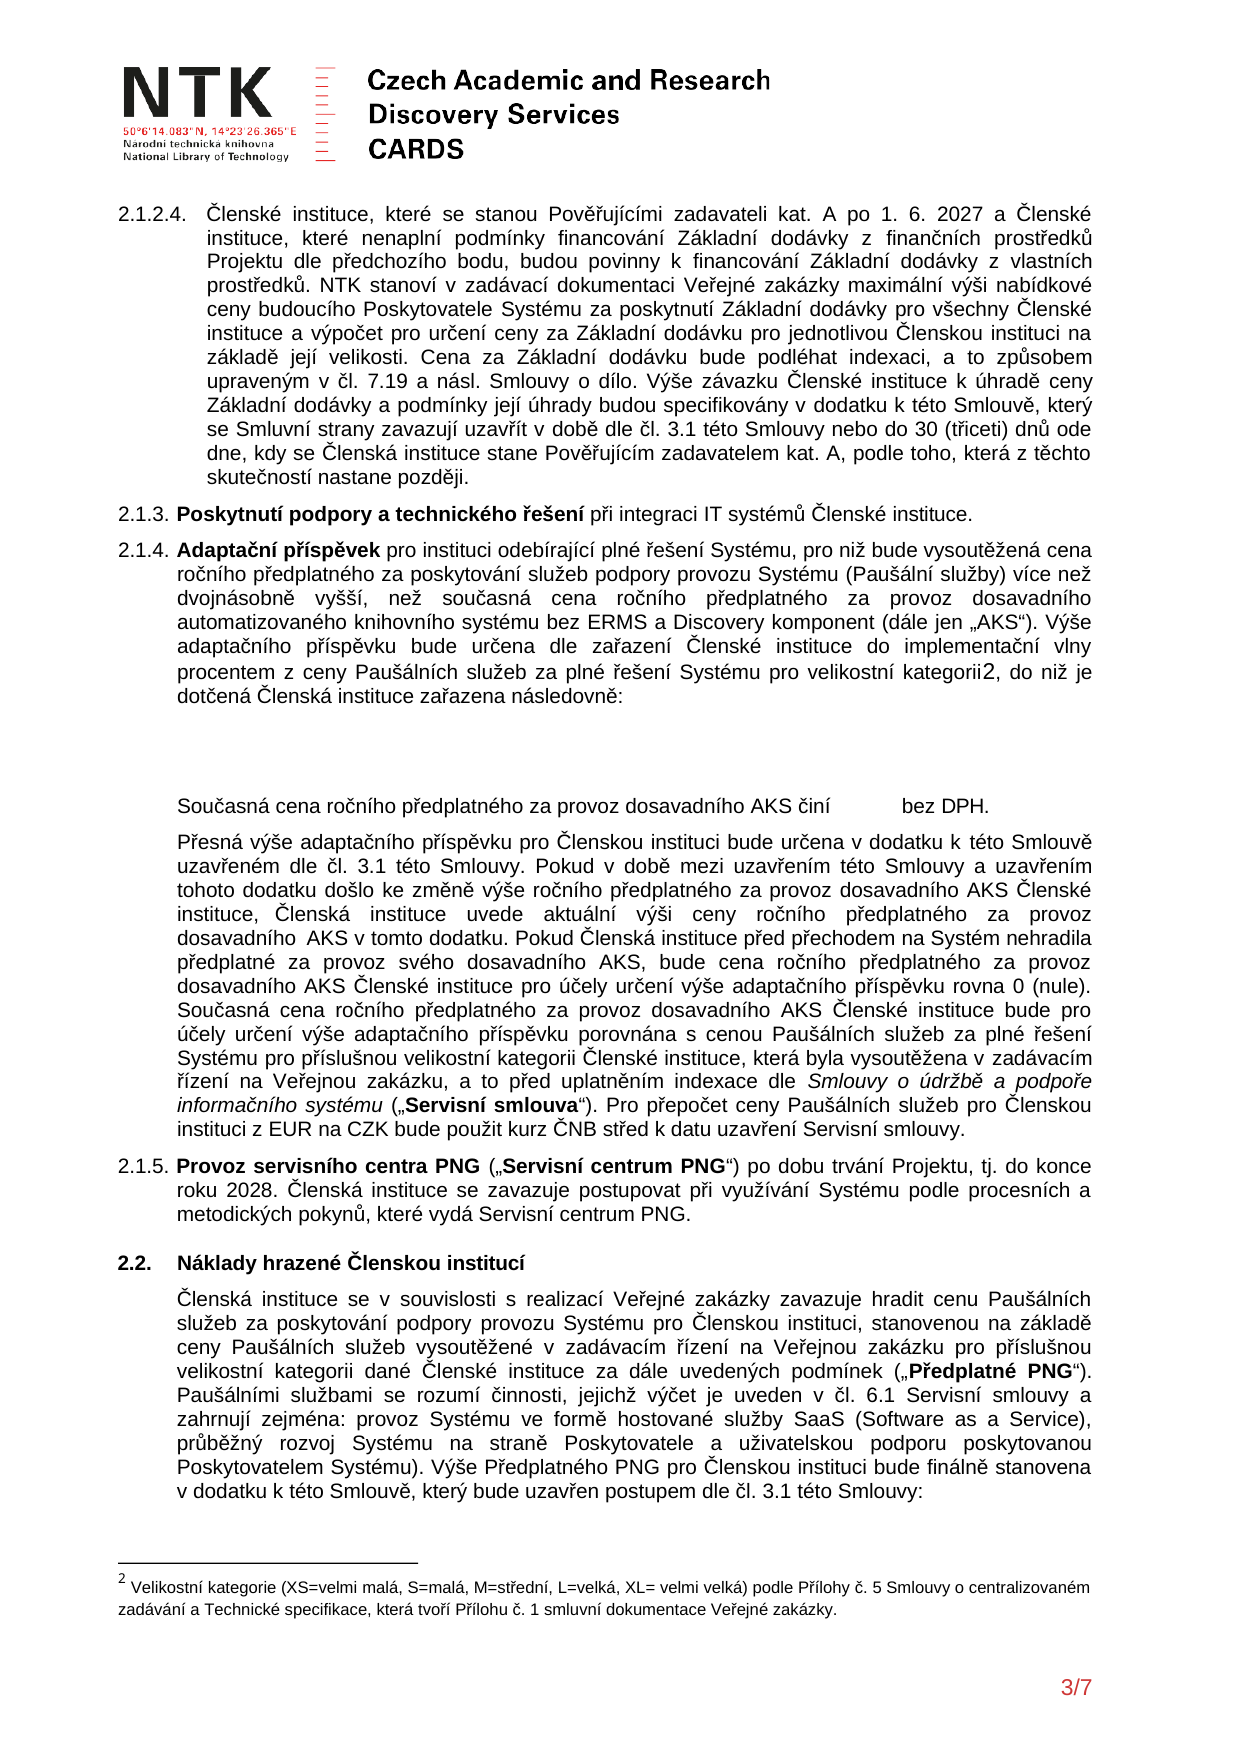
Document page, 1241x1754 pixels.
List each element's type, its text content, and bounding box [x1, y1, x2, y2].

list Adaptační příspěvek pro instituci odebírající plné řešení Systému, pro niž bude vysoutěžená cena ročního předplatného za poskytování služeb podpory provozu Systému (Paušální služby) více než dvojnásobně vyšší, než současná cena ročního předplatného za provoz dosavadního automatizovaného knihovního systému bez ERMS a Discovery komponent (dále jen „AKS“). Výše adaptačního příspěvku bude určena dle zařazení Členské instituce do implementační vlny procentem z ceny Paušálních služeb za plné řešení Systému pro velikostní kategorii2, do niž je dotčená Členská instituce zařazena následovně: [118, 538, 1092, 708]
text Přesná výše adaptačního příspěvku pro Členskou instituci bude určena v dodatku k této Smlouvě uzavřeném dle čl. 3.1 této Smlouvy. Pokud v době mezi uzavřením této Smlouvy a uzavřením tohoto dodatku došlo ke změně výše ročního předplatného za provoz dosavadního AKS Členské instituce, Členská instituce uvede aktuální výši ceny ročního předplatného za provoz dosavadního AKS v tomto dodatku. Pokud Členská instituce před přechodem na Systém nehradila předplatné za provoz svého dosavadního AKS, bude cena ročního předplatného za provoz dosavadního AKS Členské instituce pro účely určení výše adaptačního příspěvku rovna 0 (nule). Současná cena ročního předplatného za provoz dosavadního AKS Členské instituce bude pro účely určení výše adaptačního příspěvku porovnána s cenou Paušálních služeb za plné řešení Systému pro příslušnou velikostní kategorii Členské instituce, která byla vysoutěžena v zadávacím řízení na Veřejnou zakázku, a to před uplatněním indexace dle Smlouvy o údržbě a podpoře informačního systému („Servisní smlouva“). Pro přepočet ceny Paušálních služeb pro Členskou instituci z EUR na CZK bude použit kurz ČNB střed k datu uzavření Servisní smlouvy. [177, 830, 1092, 1141]
picture [368, 69, 560, 90]
picture [609, 75, 623, 90]
picture [592, 75, 606, 90]
list Provoz servisního centra PNG („Servisní centrum PNG“) po dobu trvání Projektu, tj. do konce roku 2028. Členská instituce se zavazuje postupovat při využívání Systému podle procesních a metodických pokynů, které vydá Servisní centrum PNG. [118, 1154, 1092, 1226]
list Poskytnutí podpory a technického řešení při integraci IT systémů Členské instituce. [118, 502, 1105, 526]
picture [123, 67, 296, 162]
text 2 Velikostní kategorie (XS=velmi malá, S=malá, M=střední, L=velká, XL= velmi velká) podle Přílohy č. 5 Smlouvy o centralizovaném zadávání a Technické specifikace, která tvoří Přílohu č. 1 smluvní dokumentace Veřejné zakázky. [118, 1569, 1105, 1619]
picture [563, 69, 583, 90]
subtitle Náklady hrazené Členskou institucí [117, 1251, 1105, 1275]
picture [651, 69, 770, 90]
list Členské instituce, které se stanou Pověřujícími zadavateli kat. A po 1. 6. 2027 a Členské instituce, které nenaplní podmínky financování Základní dodávky z finančních prostředků Projektu dle předchozího bodu, budou povinny k financování Základní dodávky z vlastních prostředků. NTK stanoví v zadávací dokumentaci Veřejné zakázky maximální výši nabídkové ceny budoucího Poskytovatele Systému za poskytnutí Základní dodávky pro všechny Členské instituce a výpočet pro určení ceny za Základní dodávku pro jednotlivou Členskou instituci na základě její velikosti. Cena za Základní dodávku bude podléhat indexaci, a to způsobem upraveným v čl. 7.19 a násl. Smlouvy o dílo. Výše závazku Členské instituce k úhradě ceny Základní dodávky a podmínky její úhrady budou specifikovány v dodatku k této Smlouvě, který se Smluvní strany zavazují uzavřít v době dle čl. 3.1 této Smlouvy nebo do 30 (třiceti) dnů ode dne, kdy se Členská instituce stane Pověřujícím zadavatelem kat. A, podle toho, která z těchto skutečností nastane později. [118, 201, 1093, 489]
text Současná cena ročního předplatného za provoz dosavadního AKS činí bez DPH. [177, 793, 1105, 817]
picture [625, 69, 640, 90]
text Členská instituce se v souvislosti s realizací Veřejné zakázky zavazuje hradit cenu Paušálních služeb za poskytování podpory provozu Systému pro Členskou instituci, stanovenou na základě ceny Paušálních služeb vysoutěžené v zadávacím řízení na Veřejnou zakázku pro příslušnou velikostní kategorii dané Členské instituce za dále uvedených podmínek („Předplatné PNG“). Paušálními službami se rozumí činnosti, jejichž výčet je uveden v čl. 6.1 Servisní smlouvy a zahrnují zejména: provoz Systému ve formě hostované služby SaaS (Software as a Service), průběžný rozvoj Systému na straně Poskytovatele a uživatelskou podporu poskytovanou Poskytovatelem Systému). Výše Předplatného PNG pro Členskou instituci bude finálně stanovena v dodatku k této Smlouvě, který bude uzavřen postupem dle čl. 3.1 této Smlouvy: [177, 1287, 1092, 1503]
picture [369, 103, 619, 159]
